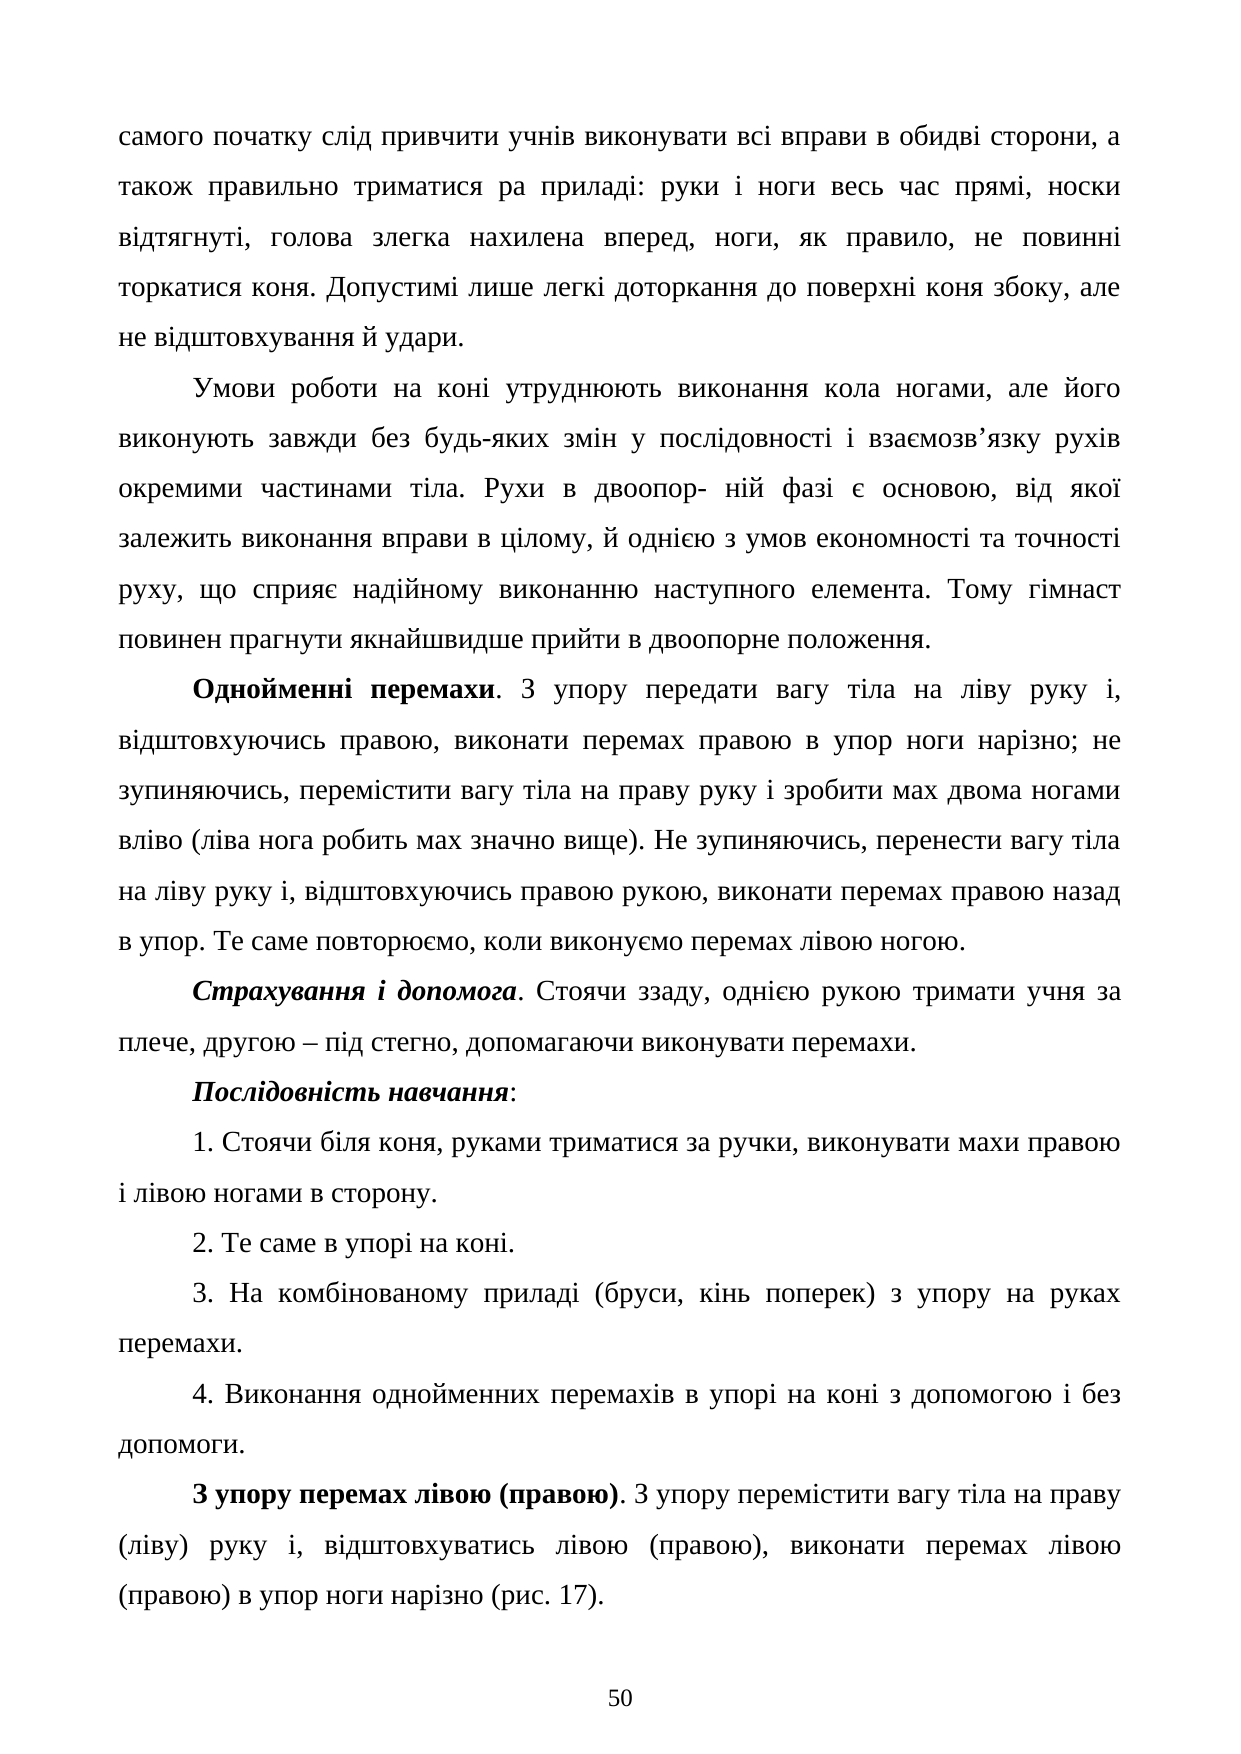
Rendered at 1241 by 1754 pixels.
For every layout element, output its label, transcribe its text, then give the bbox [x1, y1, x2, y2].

text 2. Те саме в упорі на коні. [118, 1225, 1122, 1258]
text 3. На комбінованому приладі (бруси, кінь поперек) з упору на руках перемахи. [118, 1275, 1122, 1359]
text 1. Стоячи біля коня, руками триматися за ручки, виконувати махи правою і лівою ногами в сторону. [118, 1124, 1122, 1208]
text Умови роботи на коні утруднюють виконання кола ногами, але його виконують завжди без будь-яких змін у послідовності і взаємозв’язку рухів окремими частинами тіла. Рухи в двоопор- ній фазі є основою, від якої залежить виконання вправи в цілому, й однією з умов економності та точності руху, що сприяє надійному виконанню наступного елемента. Тому гімнаст повинен прагнути якнайшвидше прийти в двоопорне положення. [118, 370, 1122, 655]
text Послідовність навчання: [118, 1074, 1122, 1108]
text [118, 118, 1122, 353]
text 4. Виконання однойменних перемахів в упорі на коні з допомогою і без допомоги. [118, 1376, 1122, 1460]
text З упору перемах лівою (правою). З упору перемістити вагу тіла на праву (ліву) руку і, відштовхуватись лівою (правою), виконати перемах лівою (правою) в упор ноги нарізно (рис. 17). [118, 1477, 1122, 1611]
text Однойменні перемахи. З упору передати вагу тіла на ліву руку і, відштовхуючись правою, виконати перемах правою в упор ноги нарізно; не зупиняючись, перемістити вагу тіла на праву руку і зробити мах двома ногами вліво (ліва нога робить мах значно вище). Не зупиняючись, перенести вагу тіла на ліву руку і, відштовхуючись правою рукою, виконати перемах правою назад в упор. Те саме повторюємо, коли виконуємо перемах лівою ногою. [118, 672, 1122, 957]
text Страхування і допомога. Стоячи ззаду, однією рукою тримати учня за плече, другою – під стегно, допомагаючи виконувати перемахи. [118, 973, 1122, 1057]
